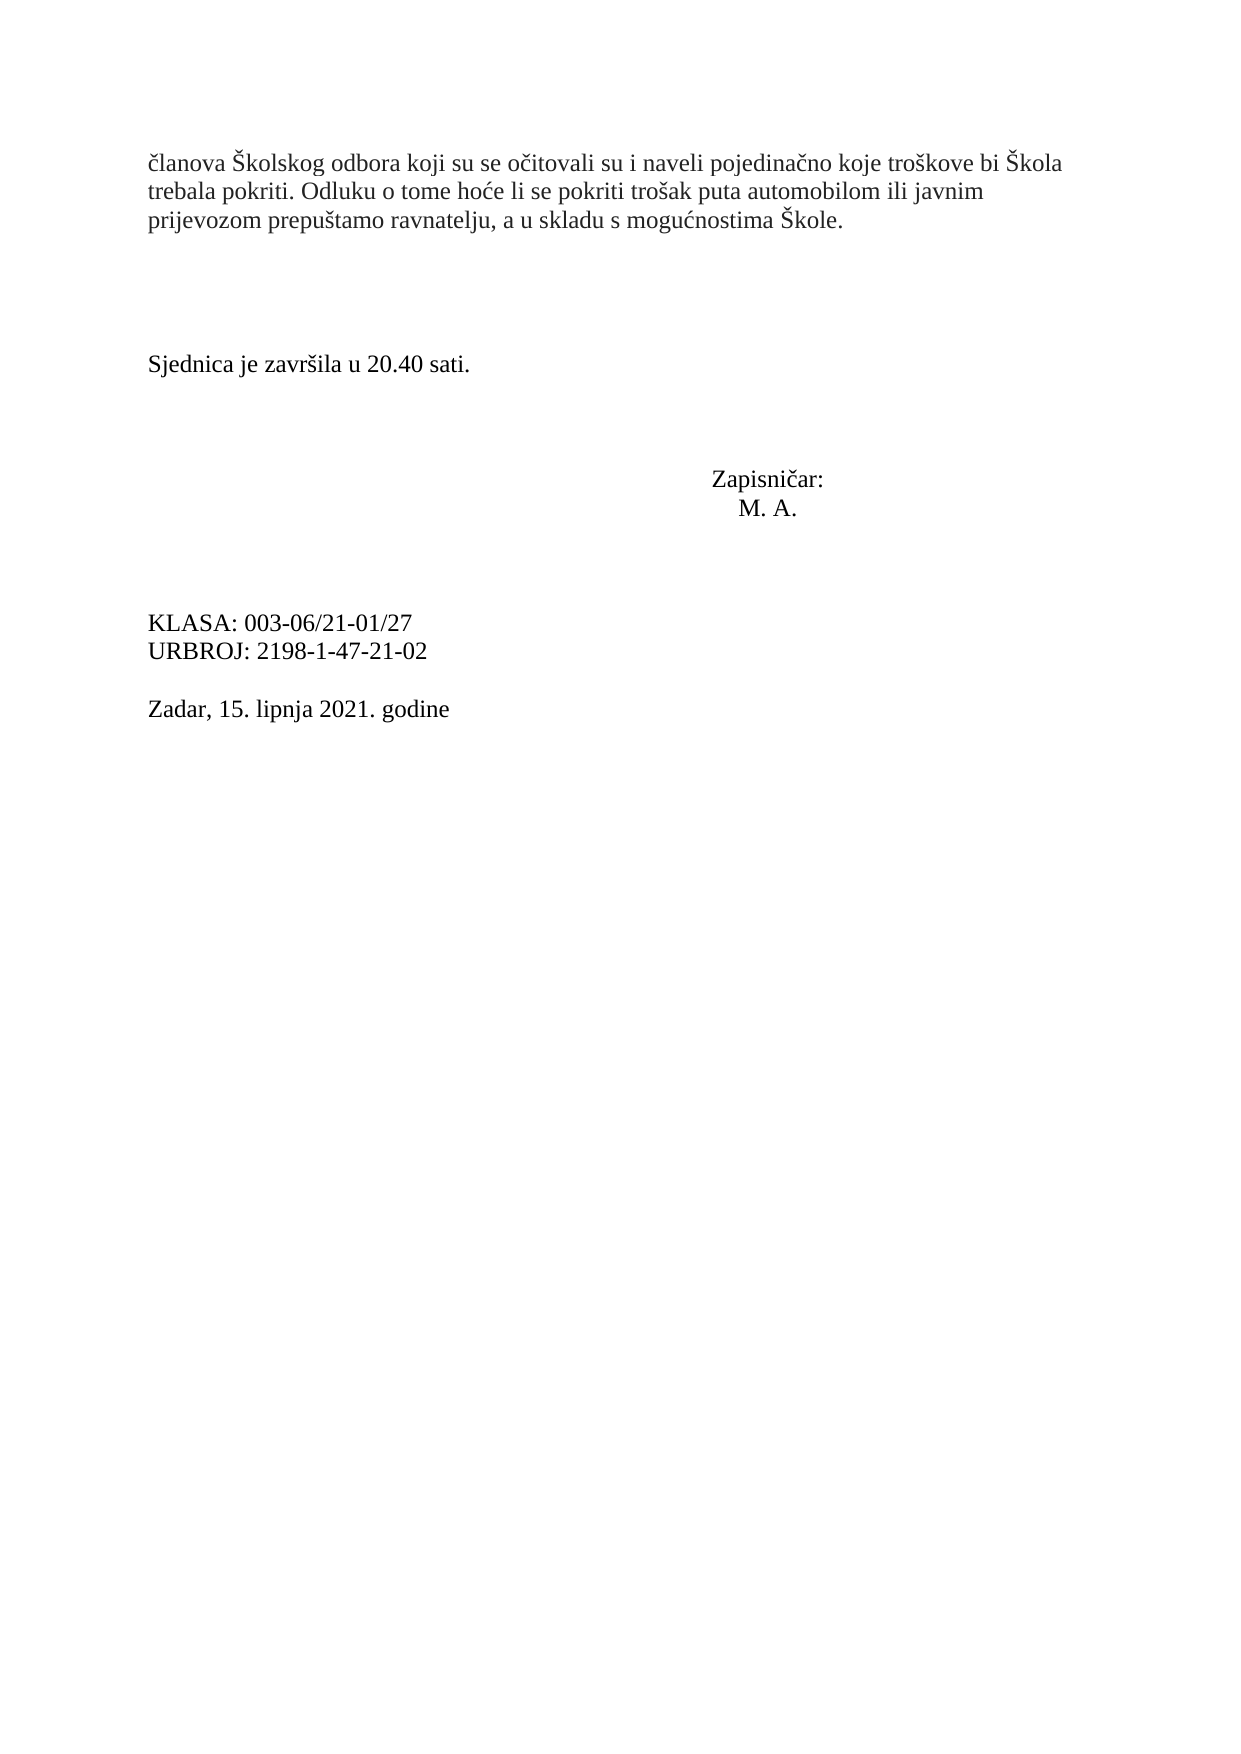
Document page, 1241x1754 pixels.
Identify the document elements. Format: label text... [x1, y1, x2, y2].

text Zadar, 15. lipnja 2021. godine [148, 694, 1093, 723]
text URBROJ: 2198-1-47-21-02 [148, 636, 1093, 665]
text M. A. [443, 493, 1093, 521]
text Zapisničar: [443, 464, 1093, 493]
text Sjednica je završila u 20.40 sati. [148, 349, 1093, 378]
text KLASA: 003-06/21-01/27 [148, 608, 1093, 636]
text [148, 148, 1093, 263]
